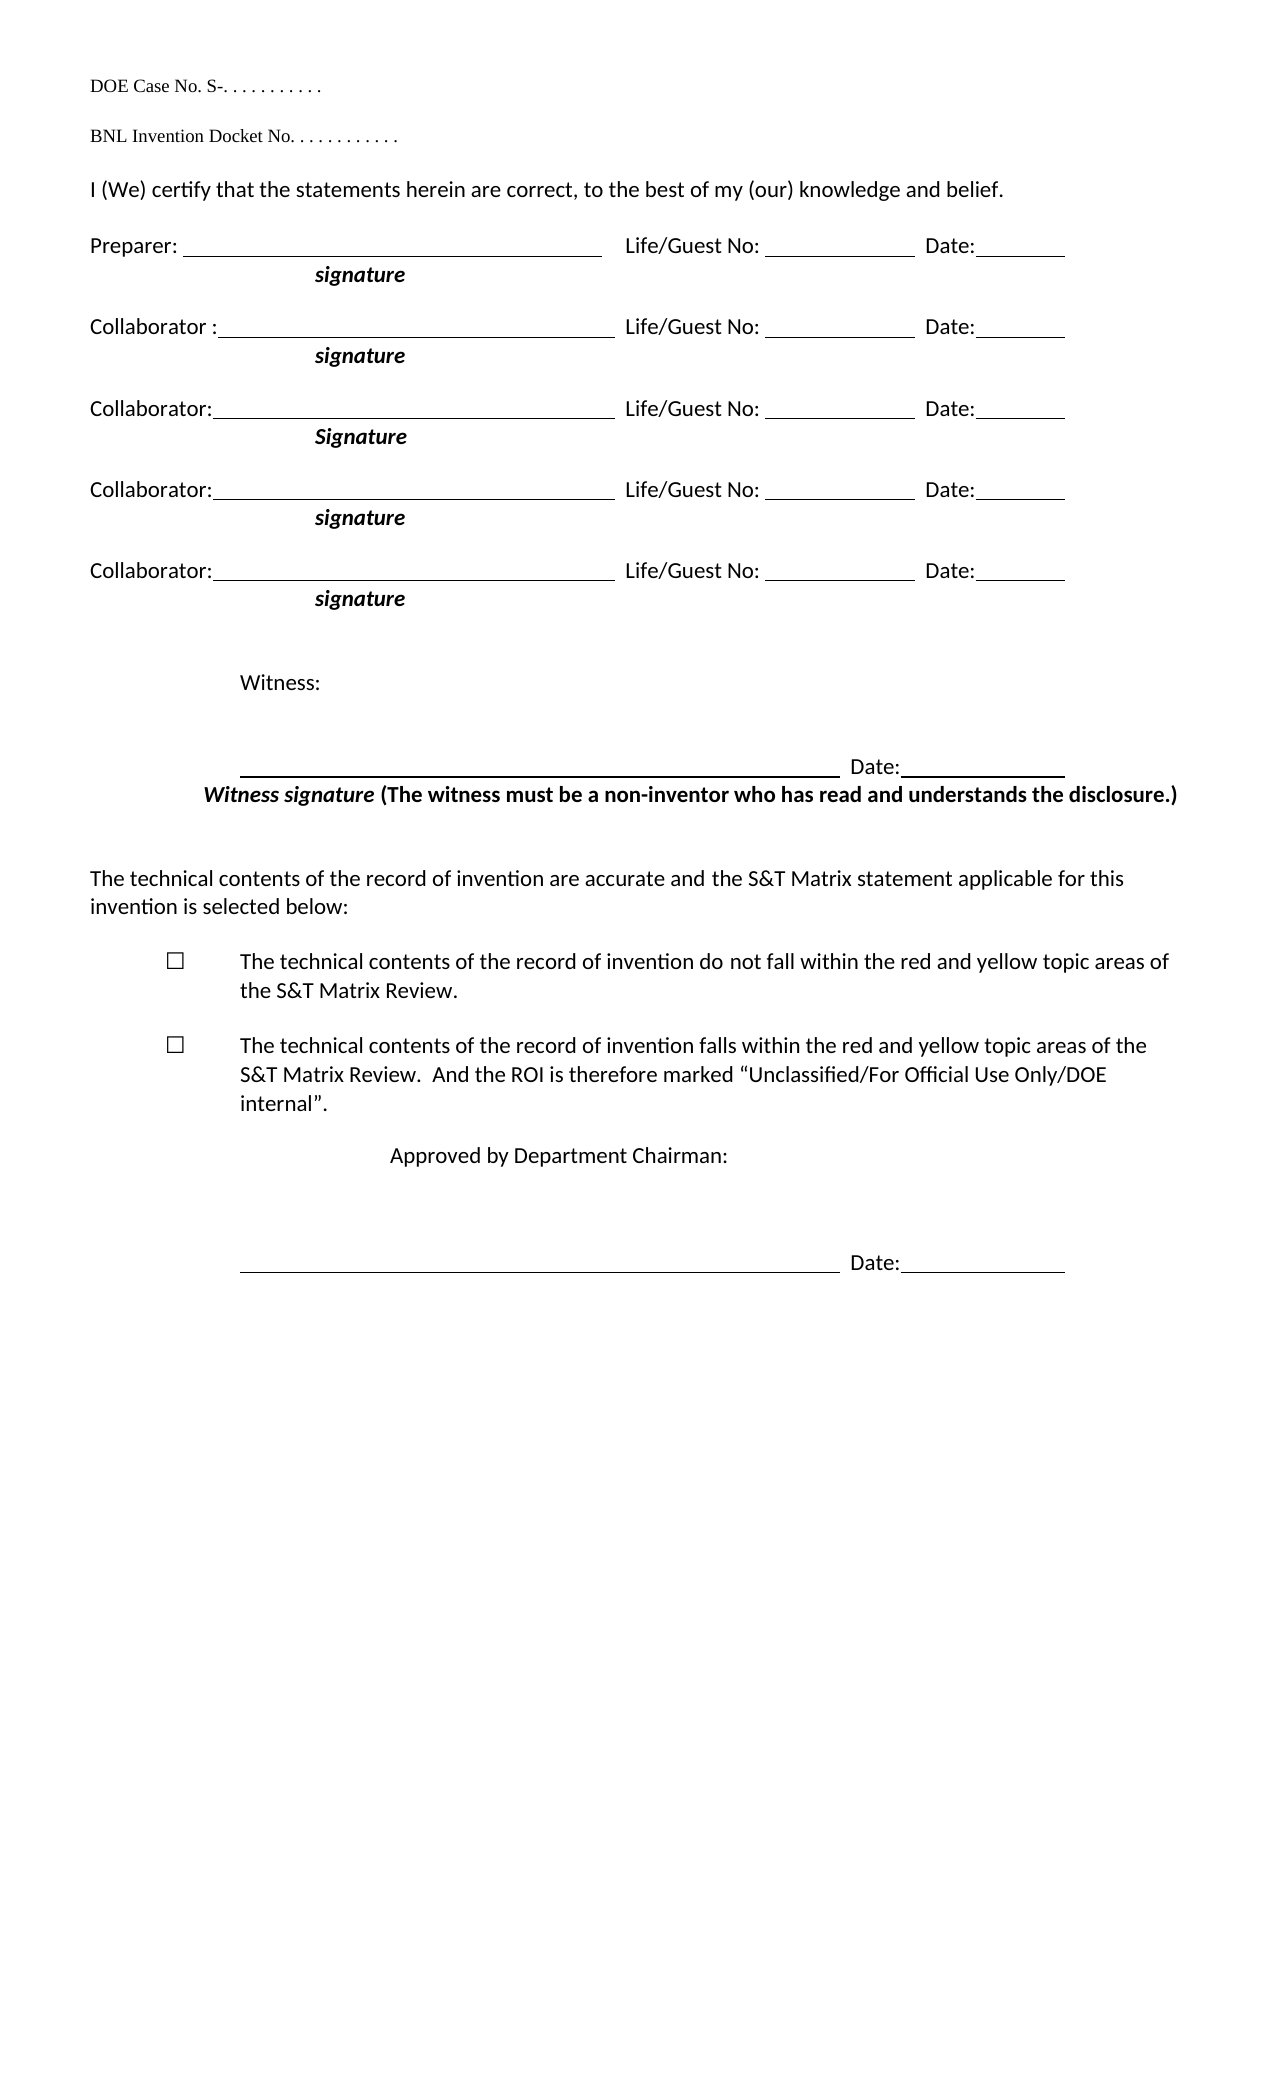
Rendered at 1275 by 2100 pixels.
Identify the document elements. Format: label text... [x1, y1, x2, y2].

text Witness: [90, 668, 1185, 696]
text ☐ The technical contents of the record of invention falls within the red and yellow topic areas of the S&T Matrix Review. And the ROI is therefore marked “Unclassified/For Official Use Only/DOE internal”. [165, 1029, 1185, 1117]
text Approved by Department Chairman: [315, 1142, 1185, 1170]
text Date: [90, 752, 1185, 780]
text signature [90, 260, 1185, 288]
text Date: [90, 1248, 1143, 1276]
text Collaborator: Life/Guest No: Date: [90, 394, 1185, 422]
text ☐ The technical contents of the record of invention do not fall within the red and yellow topic areas of the S&T Matrix Review. [165, 945, 1185, 1004]
text Collaborator : Life/Guest No: Date: [90, 313, 1185, 341]
text Witness signature (The witness must be a non-inventor who has read and understands the disclosure.) [90, 780, 1185, 808]
text The technical contents of the record of invention are accurate and the S&T Matrix statement applicable for this invention is selected below: [90, 864, 1185, 920]
text I (We) certify that the statements herein are correct, to the best of my (our) knowledge and belief. [90, 176, 1185, 204]
text signature [90, 503, 1185, 531]
text signature [90, 584, 1185, 612]
text Collaborator: Life/Guest No: Date: [90, 475, 1185, 503]
text Signature [90, 422, 1185, 450]
text signature [90, 341, 1185, 369]
text Collaborator: Life/Guest No: Date: [90, 556, 1185, 584]
text Preparer: Life/Guest No: Date: [90, 232, 1185, 260]
